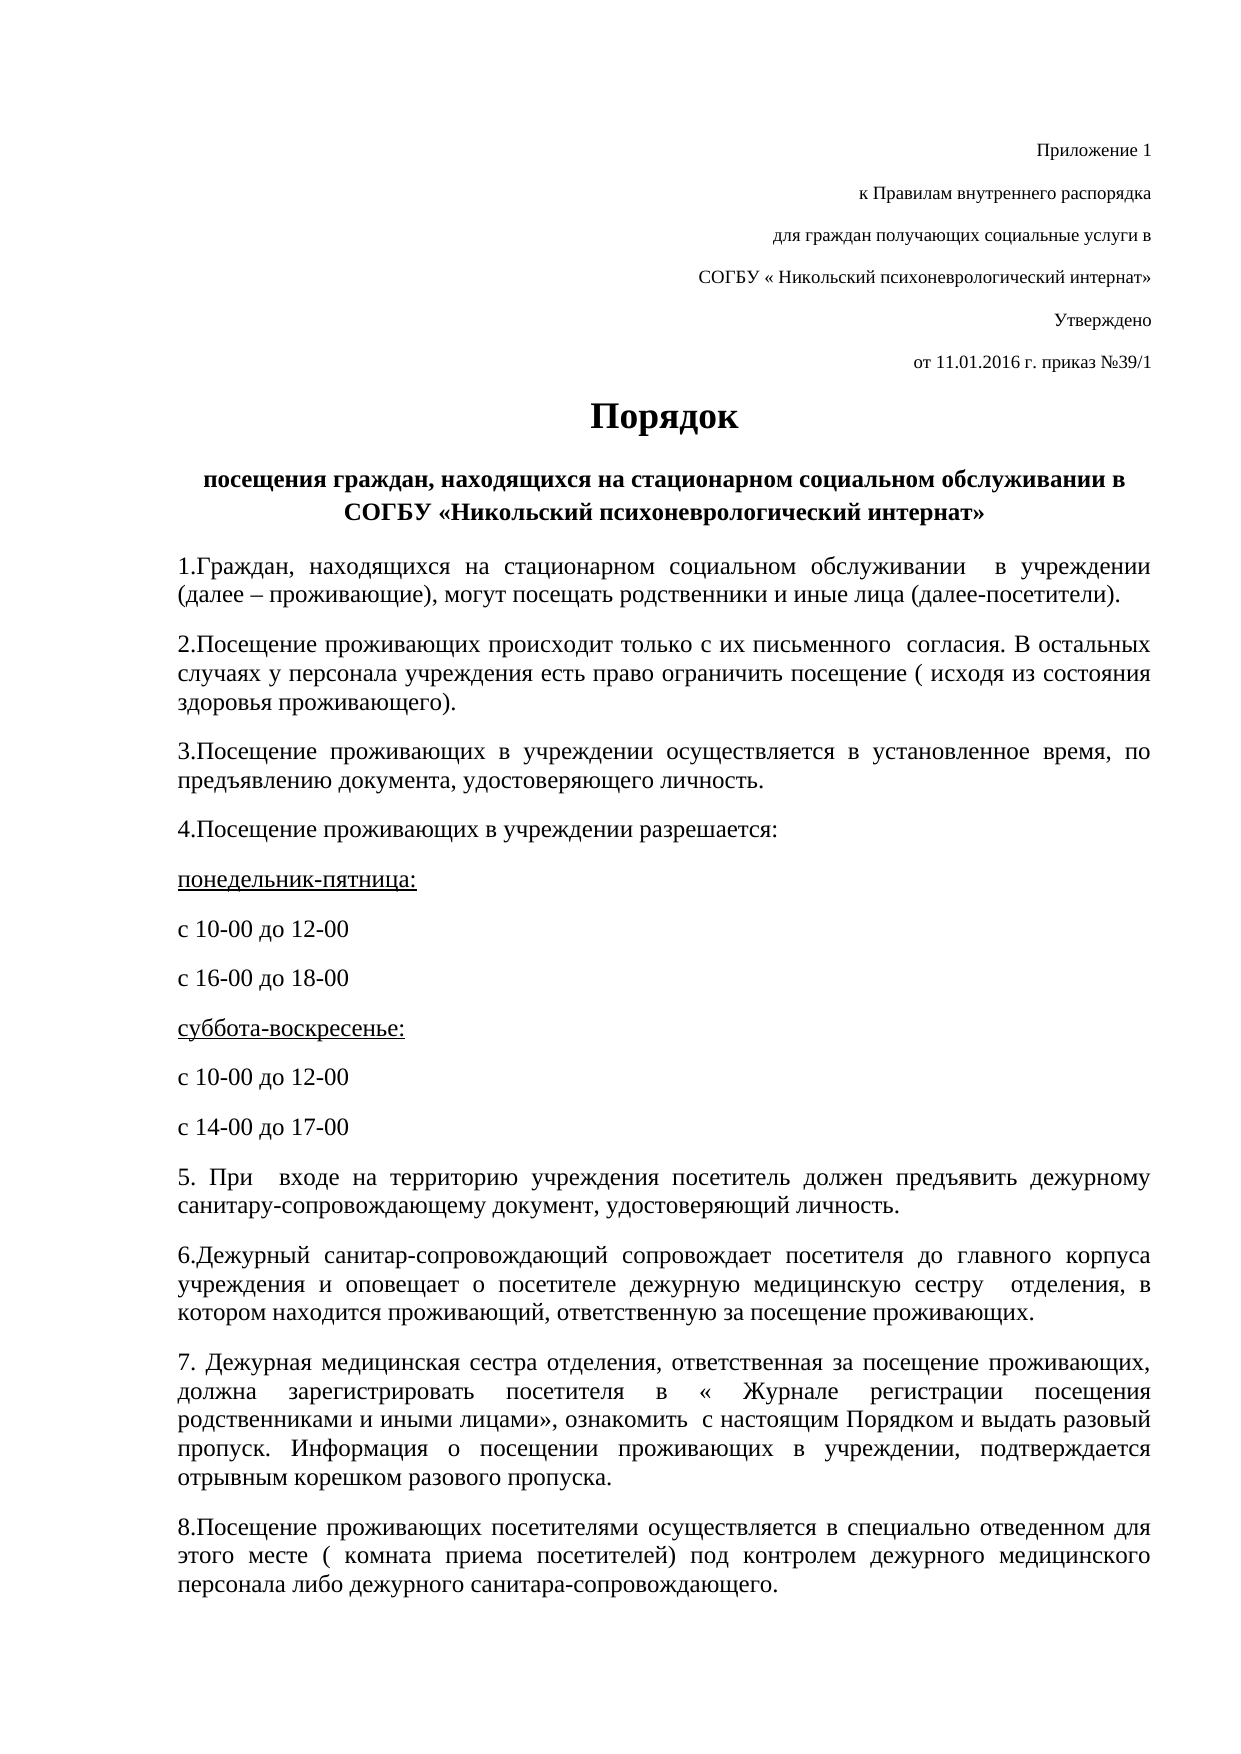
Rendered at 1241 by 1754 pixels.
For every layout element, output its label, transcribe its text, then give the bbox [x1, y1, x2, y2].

text от 11.01.2016 г. приказ №39/1 [177, 351, 1152, 373]
text 6.Дежурный санитар-сопровождающий сопровождает посетителя до главного корпуса учреждения и оповещает о посетителе дежурную медицинскую сестру отделения, в котором находится проживающий, ответственную за посещение проживающих. [177, 1240, 1152, 1326]
text 1.Граждан, находящихся на стационарном социальном обслуживании в учреждении (далее – проживающие), могут посещать родственники и иные лица (далее-посетители). [177, 551, 1152, 608]
text 2.Посещение проживающих происходит только с их письменного согласия. В остальных случаях у персонала учреждения есть право ограничить посещение ( исходя из состояния здоровья проживающего). [177, 629, 1152, 715]
text с 14-00 до 17-00 [177, 1112, 1152, 1141]
text к Правилам внутреннего распорядка [177, 182, 1152, 203]
text суббота-воскресенье: [177, 1013, 1152, 1042]
text 4.Посещение проживающих в учреждении разрешается: [177, 814, 1152, 843]
text 7. Дежурная медицинская сестра отделения, ответственная за посещение проживающих, должна зарегистрировать посетителя в « Журнале регистрации посещения родственниками и иными лицами», ознакомить с настоящим Порядком и выдать разовый пропуск. Информация о посещении проживающих в учреждении, подтверждается отрывным корешком разового пропуска. [177, 1347, 1152, 1491]
text с 10-00 до 12-00 [177, 914, 1152, 942]
text СОГБУ « Никольский психоневрологический интернат» [177, 266, 1152, 288]
text 8.Посещение проживающих посетителями осуществляется в специально отведенном для этого месте ( комната приема посетителей) под контролем дежурного медицинского персонала либо дежурного санитара-сопровождающего. [177, 1512, 1152, 1598]
text 3.Посещение проживающих в учреждении осуществляется в установленное время, по предъявлению документа, удостоверяющего личность. [177, 736, 1152, 794]
text Порядок [177, 393, 1152, 437]
text с 16-00 до 18-00 [177, 963, 1152, 992]
text Приложение 1 [177, 139, 1152, 161]
text с 10-00 до 12-00 [177, 1062, 1152, 1091]
text посещения граждан, находящихся на стационарном социальном обслуживании в СОГБУ «Никольский психоневрологический интернат» [177, 464, 1152, 526]
text понедельник-пятница: [177, 864, 1152, 893]
text 5. При входе на территорию учреждения посетитель должен предъявить дежурному санитару-сопровождающему документ, удостоверяющий личность. [177, 1162, 1152, 1219]
text для граждан получающих социальные услуги в [177, 224, 1152, 246]
text Утверждено [177, 309, 1152, 330]
